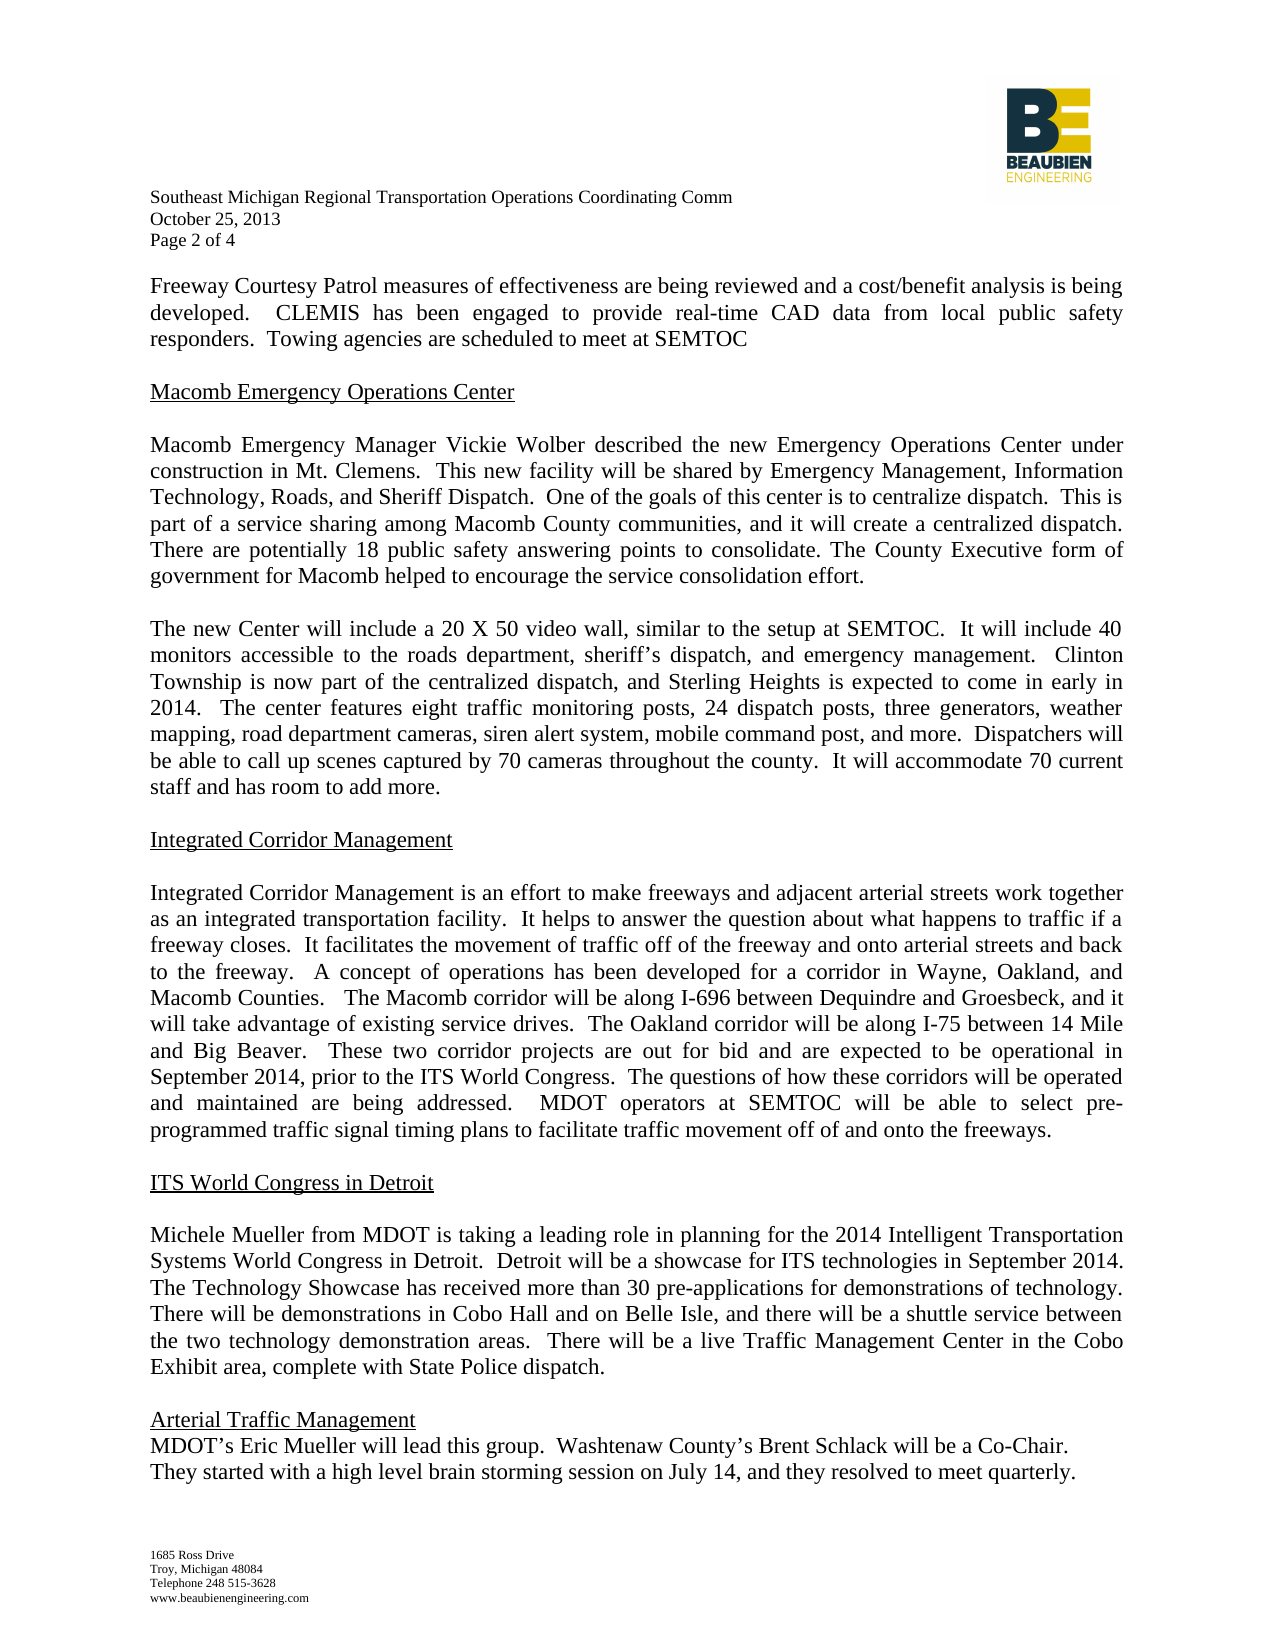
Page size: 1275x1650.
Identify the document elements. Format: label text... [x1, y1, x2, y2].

text Macomb Emergency Manager Vickie Wolber described the new Emergency Operations Center under construction in Mt. Clemens. This new facility will be shared by Emergency Management, Information Technology, Roads, and Sheriff Dispatch. One of the goals of this center is to centralize dispatch. This is part of a service sharing among Macomb County communities, and it will create a centralized dispatch. There are potentially 18 public safety answering points to consolidate. The County Executive form of government for Macomb helped to encourage the service consolidation effort. [150, 431, 1125, 589]
text ITS World Congress in Detroit [150, 1168, 1125, 1195]
text Arterial Traffic Management [150, 1406, 1125, 1432]
text Integrated Corridor Management [150, 826, 1125, 852]
picture [986, 75, 1121, 204]
text Macomb Emergency Operations Center [150, 378, 1125, 404]
text The new Center will include a 20 X 50 video wall, similar to the setup at SEMTOC. It will include 40 monitors accessible to the roads department, sheriff’s dispatch, and emergency management. Clinton Township is now part of the centralized dispatch, and Sterling Heights is expected to come in early in 2014. The center features eight traffic monitoring posts, 24 dispatch posts, three generators, weather mapping, road department cameras, siren alert system, mobile command post, and more. Dispatchers will be able to call up scenes captured by 70 cameras throughout the county. It will accommodate 70 current staff and has room to add more. [150, 615, 1125, 799]
text Michele Mueller from MDOT is taking a leading role in planning for the 2014 Intelligent Transportation Systems World Congress in Detroit. Detroit will be a showcase for ITS technologies in September 2014. The Technology Showcase has received more than 30 pre-applications for demonstrations of technology. There will be demonstrations in Cobo Hall and on Belle Isle, and there will be a shuttle service between the two technology demonstration areas. There will be a live Traffic Management Center in the Cobo Exhibit area, complete with State Police dispatch. [150, 1221, 1125, 1379]
text Integrated Corridor Management is an effort to make freeways and adjacent arterial streets work together as an integrated transportation facility. It helps to answer the question about what happens to traffic if a freeway closes. It facilitates the movement of traffic off of the freeway and onto arterial streets and back to the freeway. A concept of operations has been developed for a corridor in Wayne, Oakland, and Macomb Counties. The Macomb corridor will be along I-696 between Dequindre and Groesbeck, and it will take advantage of existing service drives. The Oakland corridor will be along I-75 between 14 Mile and Big Beaver. These two corridor projects are out for bid and are expected to be operational in September 2014, prior to the ITS World Congress. The questions of how these corridors will be operated and maintained are being addressed. MDOT operators at SEMTOC will be able to select pre-programmed traffic signal timing plans to facilitate traffic movement off of and onto the freeways. [150, 879, 1125, 1142]
